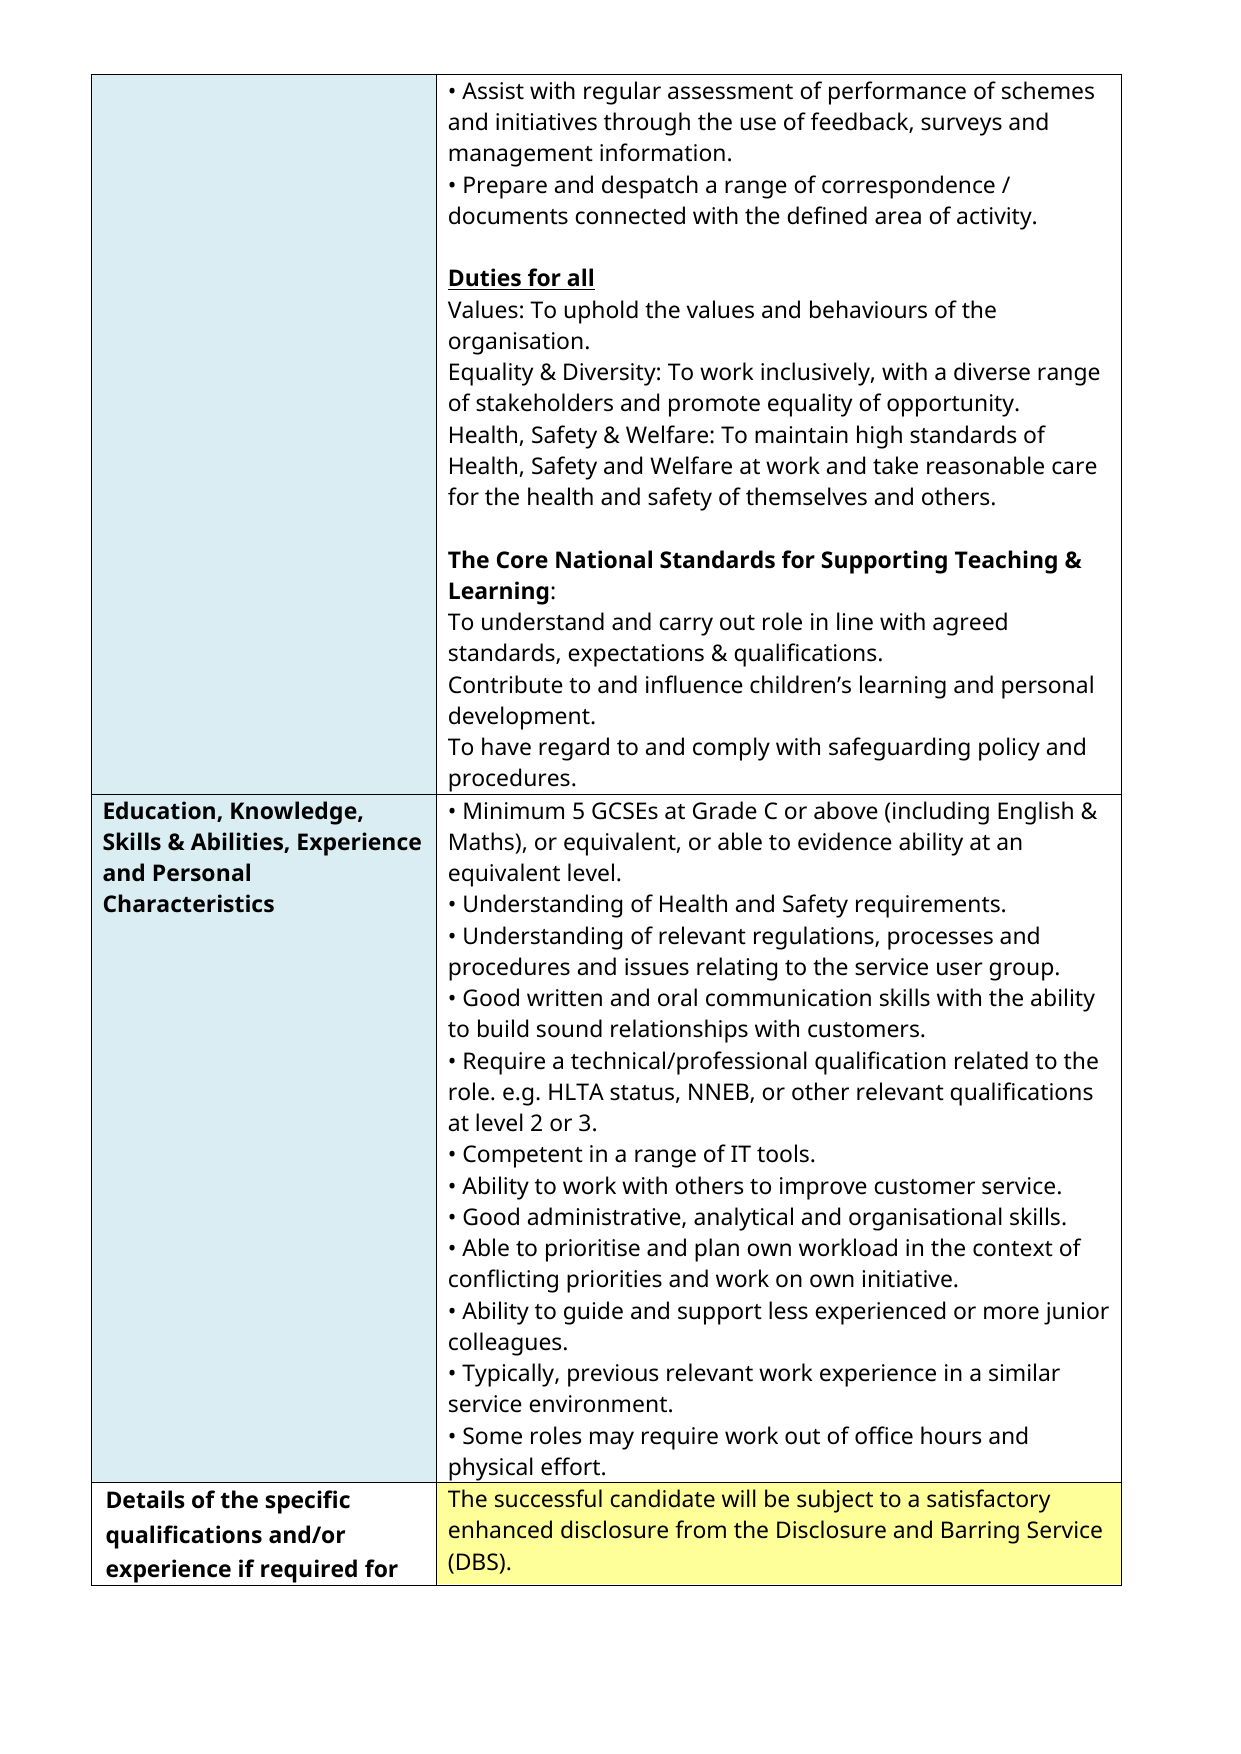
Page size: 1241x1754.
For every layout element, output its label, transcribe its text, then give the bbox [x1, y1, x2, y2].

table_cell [437, 75, 1121, 794]
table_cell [92, 1483, 436, 1584]
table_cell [437, 1483, 1121, 1584]
table_cell Education, Knowledge, Skills & Abilities, Experience and Personal Characteristics [92, 795, 436, 1482]
table_cell • Minimum 5 GCSEs at Grade C or above (including English & Maths), or equivalent, or able to evidence ability at an equivalent level. • Understanding of Health and Safety requirements. • Understanding of relevant regulations, processes and procedures and issues relating to the service user group. • Good written and oral communication skills with the ability to build sound relationships with customers. • Require a technical/professional qualification related to the role. e.g. HLTA status, NNEB, or other relevant qualifications at level 2 or 3. • Competent in a range of IT tools. • Ability to work with others to improve customer service. • Good administrative, analytical and organisational skills. • Able to prioritise and plan own workload in the context of conflicting priorities and work on own initiative. • Ability to guide and support less experienced or more junior colleagues. • Typically, previous relevant work experience in a similar service environment. • Some roles may require work out of office hours and physical effort. [437, 795, 1121, 1482]
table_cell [92, 75, 436, 794]
